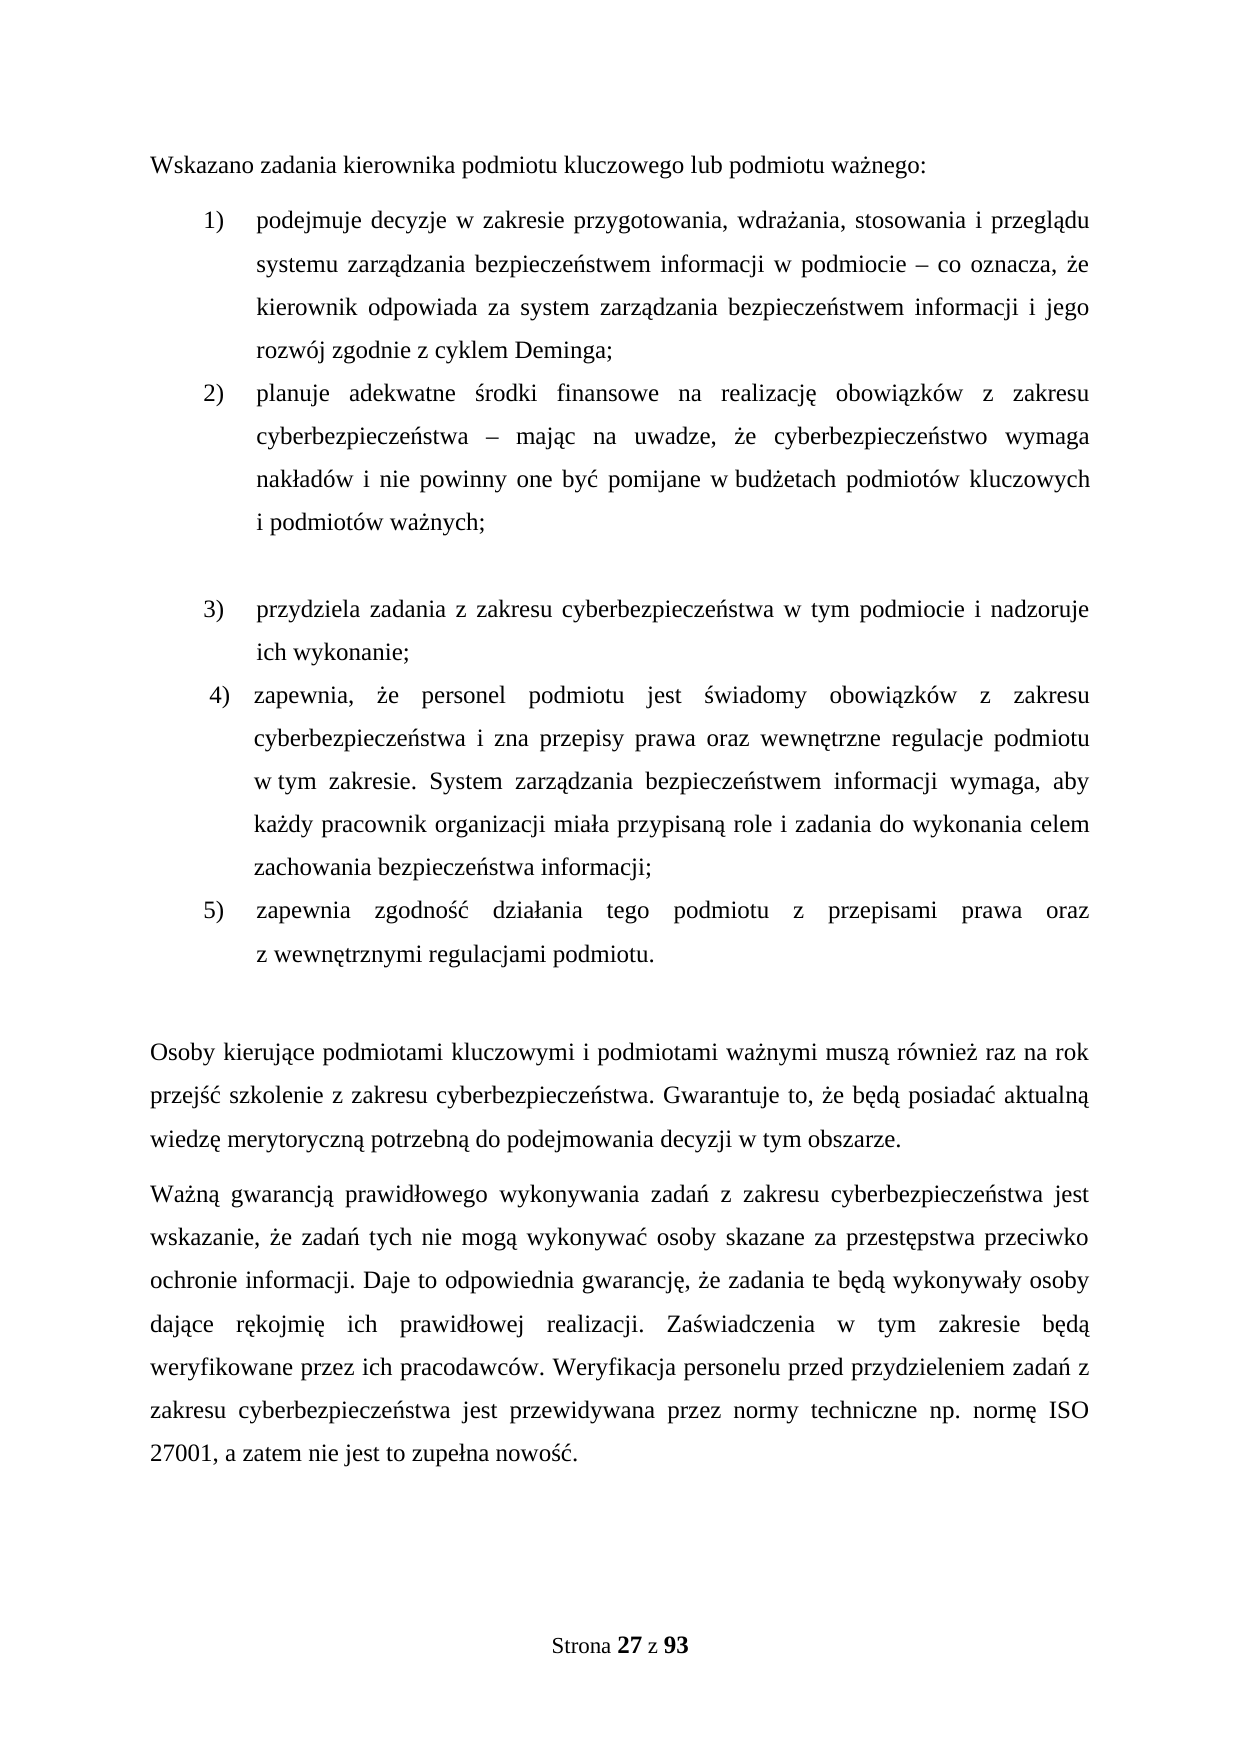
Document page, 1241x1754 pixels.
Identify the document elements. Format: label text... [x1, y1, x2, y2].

text 2) planuje adekwatne środki finansowe na realizację obowiązków z zakresu cyberbezpieczeństwa – mając na uwadze, że cyberbezpieczeństwo wymaga nakładów i nie powinny one być pomijane w budżetach podmiotów kluczowych i podmiotów ważnych; [203, 378, 1090, 536]
text Wskazano zadania kierownika podmiotu kluczowego lub podmiotu ważnego: [150, 150, 1090, 179]
text 1) podejmuje decyzje w zakresie przygotowania, wdrażania, stosowania i przeglądu systemu zarządzania bezpieczeństwem informacji w podmiocie – co oznacza, że kierownik odpowiada za system zarządzania bezpieczeństwem informacji i jego rozwój zgodnie z cyklem Deminga; [203, 206, 1090, 364]
text Osoby kierujące podmiotami kluczowymi i podmiotami ważnymi muszą również raz na rok przejść szkolenie z zakresu cyberbezpieczeństwa. Gwarantuje to, że będą posiadać aktualną wiedzę merytoryczną potrzebną do podejmowania decyzji w tym obszarze. [150, 1037, 1090, 1152]
text 5) zapewnia zgodność działania tego podmiotu z przepisami prawa oraz z wewnętrznymi regulacjami podmiotu. [203, 896, 1090, 967]
text 3) przydziela zadania z zakresu cyberbezpieczeństwa w tym podmiocie i nadzoruje ich wykonanie; [203, 594, 1090, 666]
text 4) zapewnia, że personel podmiotu jest świadomy obowiązków z zakresu cyberbezpieczeństwa i zna przepisy prawa oraz wewnętrzne regulacje podmiotu w tym zakresie. System zarządzania bezpieczeństwem informacji wymaga, aby każdy pracownik organizacji miała przypisaną role i zadania do wykonania celem zachowania bezpieczeństwa informacji; [209, 680, 1090, 881]
text Ważną gwarancją prawidłowego wykonywania zadań z zakresu cyberbezpieczeństwa jest wskazanie, że zadań tych nie mogą wykonywać osoby skazane za przestępstwa przeciwko ochronie informacji. Daje to odpowiednia gwarancję, że zadania te będą wykonywały osoby dające rękojmię ich prawidłowej realizacji. Zaświadczenia w tym zakresie będą weryfikowane przez ich pracodawców. Weryfikacja personelu przed przydzieleniem zadań z zakresu cyberbezpieczeństwa jest przewidywana przez normy techniczne np. normę ISO 27001, a zatem nie jest to zupełna nowość. [150, 1179, 1090, 1467]
